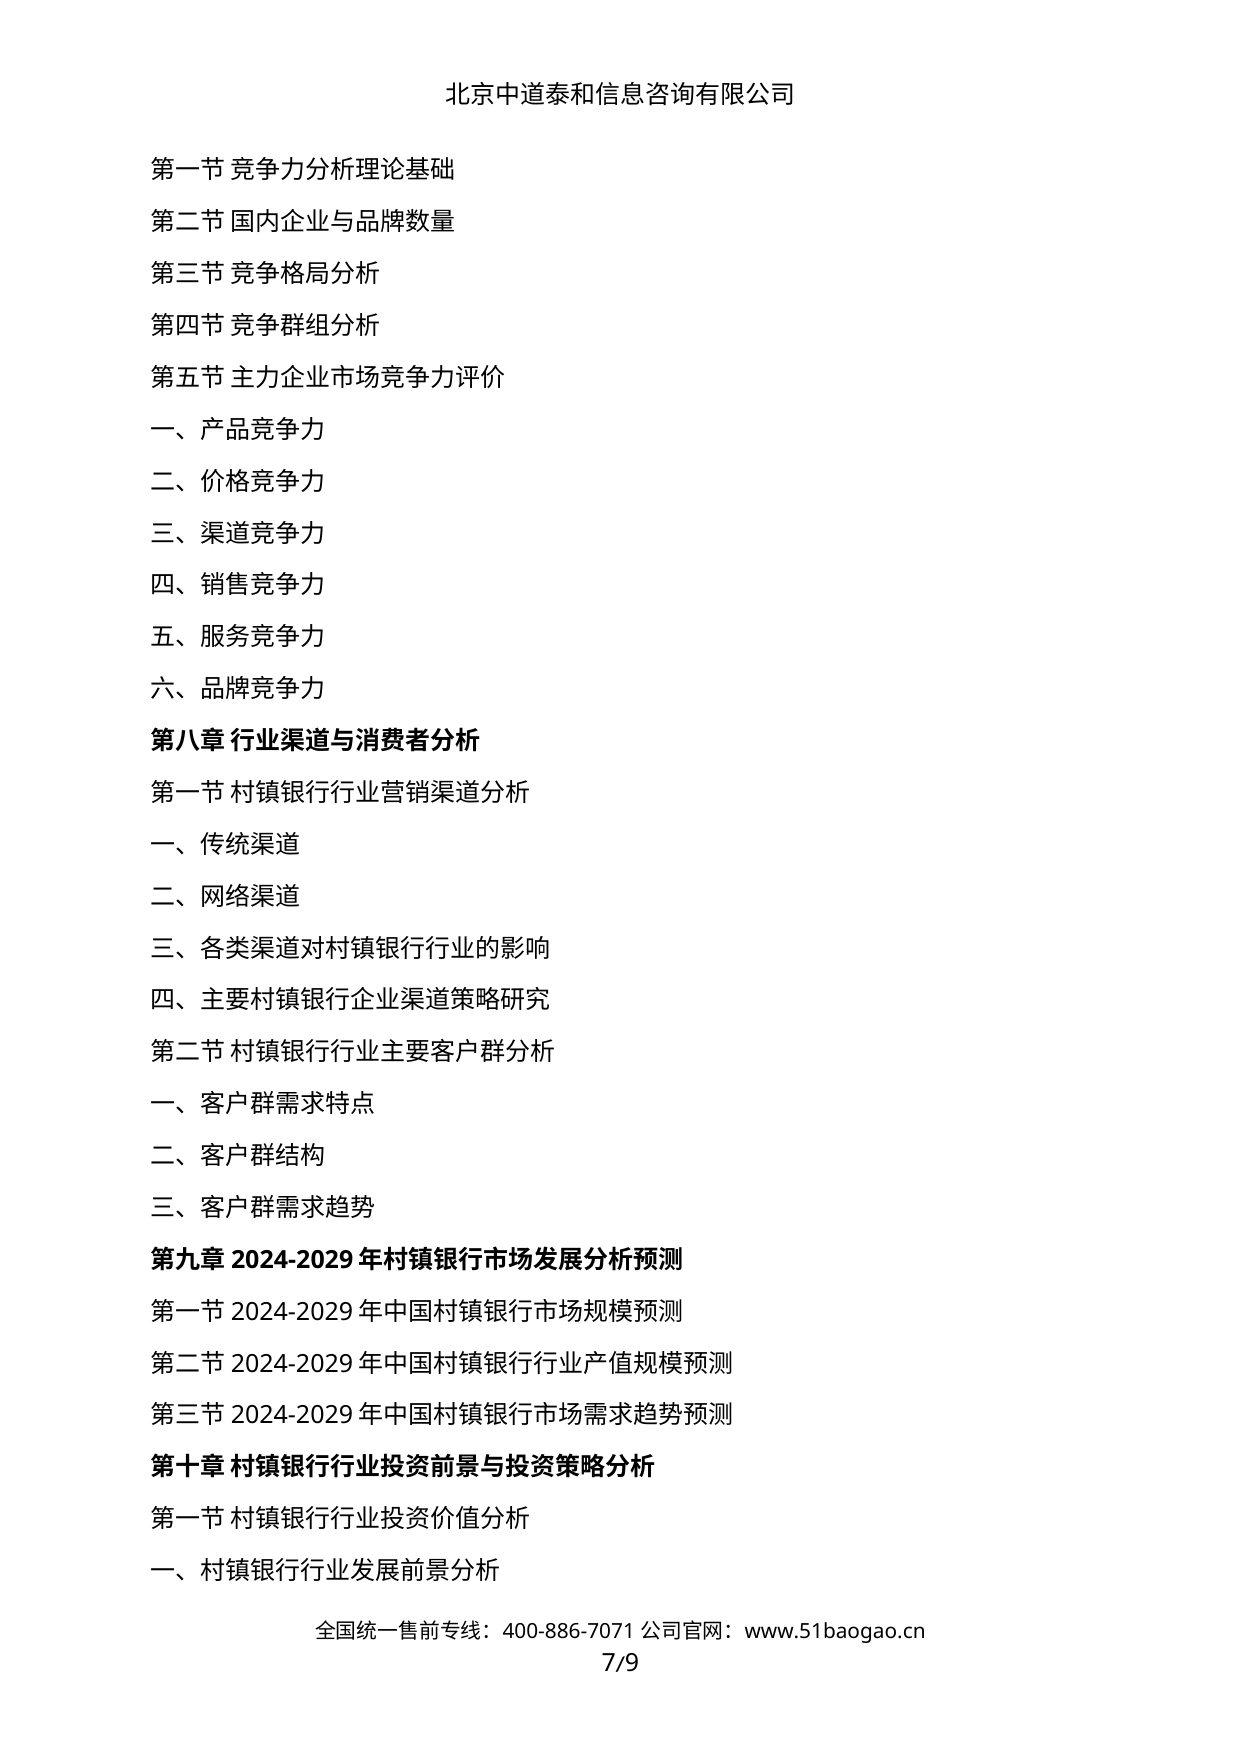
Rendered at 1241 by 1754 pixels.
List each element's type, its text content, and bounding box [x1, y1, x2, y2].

text 三、客户群需求趋势 [150, 1187, 1090, 1224]
text 六、品牌竞争力 [150, 669, 1090, 705]
text 第五节 主力企业市场竞争力评价 [150, 357, 1090, 394]
text 五、服务竞争力 [150, 617, 1090, 653]
text 第一节 村镇银行行业营销渠道分析 [150, 772, 1090, 809]
text 第四节 竞争群组分析 [150, 306, 1090, 342]
text 第二节 2024-2029年中国村镇银行行业产值规模预测 [150, 1343, 1090, 1379]
text 第八章 行业渠道与消费者分析 [150, 721, 1090, 757]
text 第三节 竞争格局分析 [150, 254, 1090, 290]
text 第一节 村镇银行行业投资价值分析 [150, 1499, 1090, 1535]
text 第九章 2024-2029年村镇银行市场发展分析预测 [150, 1239, 1090, 1276]
text 一、客户群需求特点 [150, 1084, 1090, 1120]
text 第十章 村镇银行行业投资前景与投资策略分析 [150, 1447, 1090, 1483]
text 二、价格竞争力 [150, 461, 1090, 497]
text 一、产品竞争力 [150, 409, 1090, 446]
text 一、传统渠道 [150, 824, 1090, 861]
text 第一节 2024-2029年中国村镇银行市场规模预测 [150, 1291, 1090, 1327]
text 一、村镇银行行业发展前景分析 [150, 1551, 1090, 1587]
text 四、主要村镇银行企业渠道策略研究 [150, 980, 1090, 1016]
text 三、各类渠道对村镇银行行业的影响 [150, 928, 1090, 964]
text 四、销售竞争力 [150, 565, 1090, 601]
text 第二节 国内企业与品牌数量 [150, 202, 1090, 238]
text 二、网络渠道 [150, 876, 1090, 912]
text 二、客户群结构 [150, 1136, 1090, 1172]
text 第一节 竞争力分析理论基础 [150, 150, 1090, 186]
text 第二节 村镇银行行业主要客户群分析 [150, 1032, 1090, 1068]
text 三、渠道竞争力 [150, 513, 1090, 549]
text 第三节 2024-2029年中国村镇银行市场需求趋势预测 [150, 1395, 1090, 1431]
